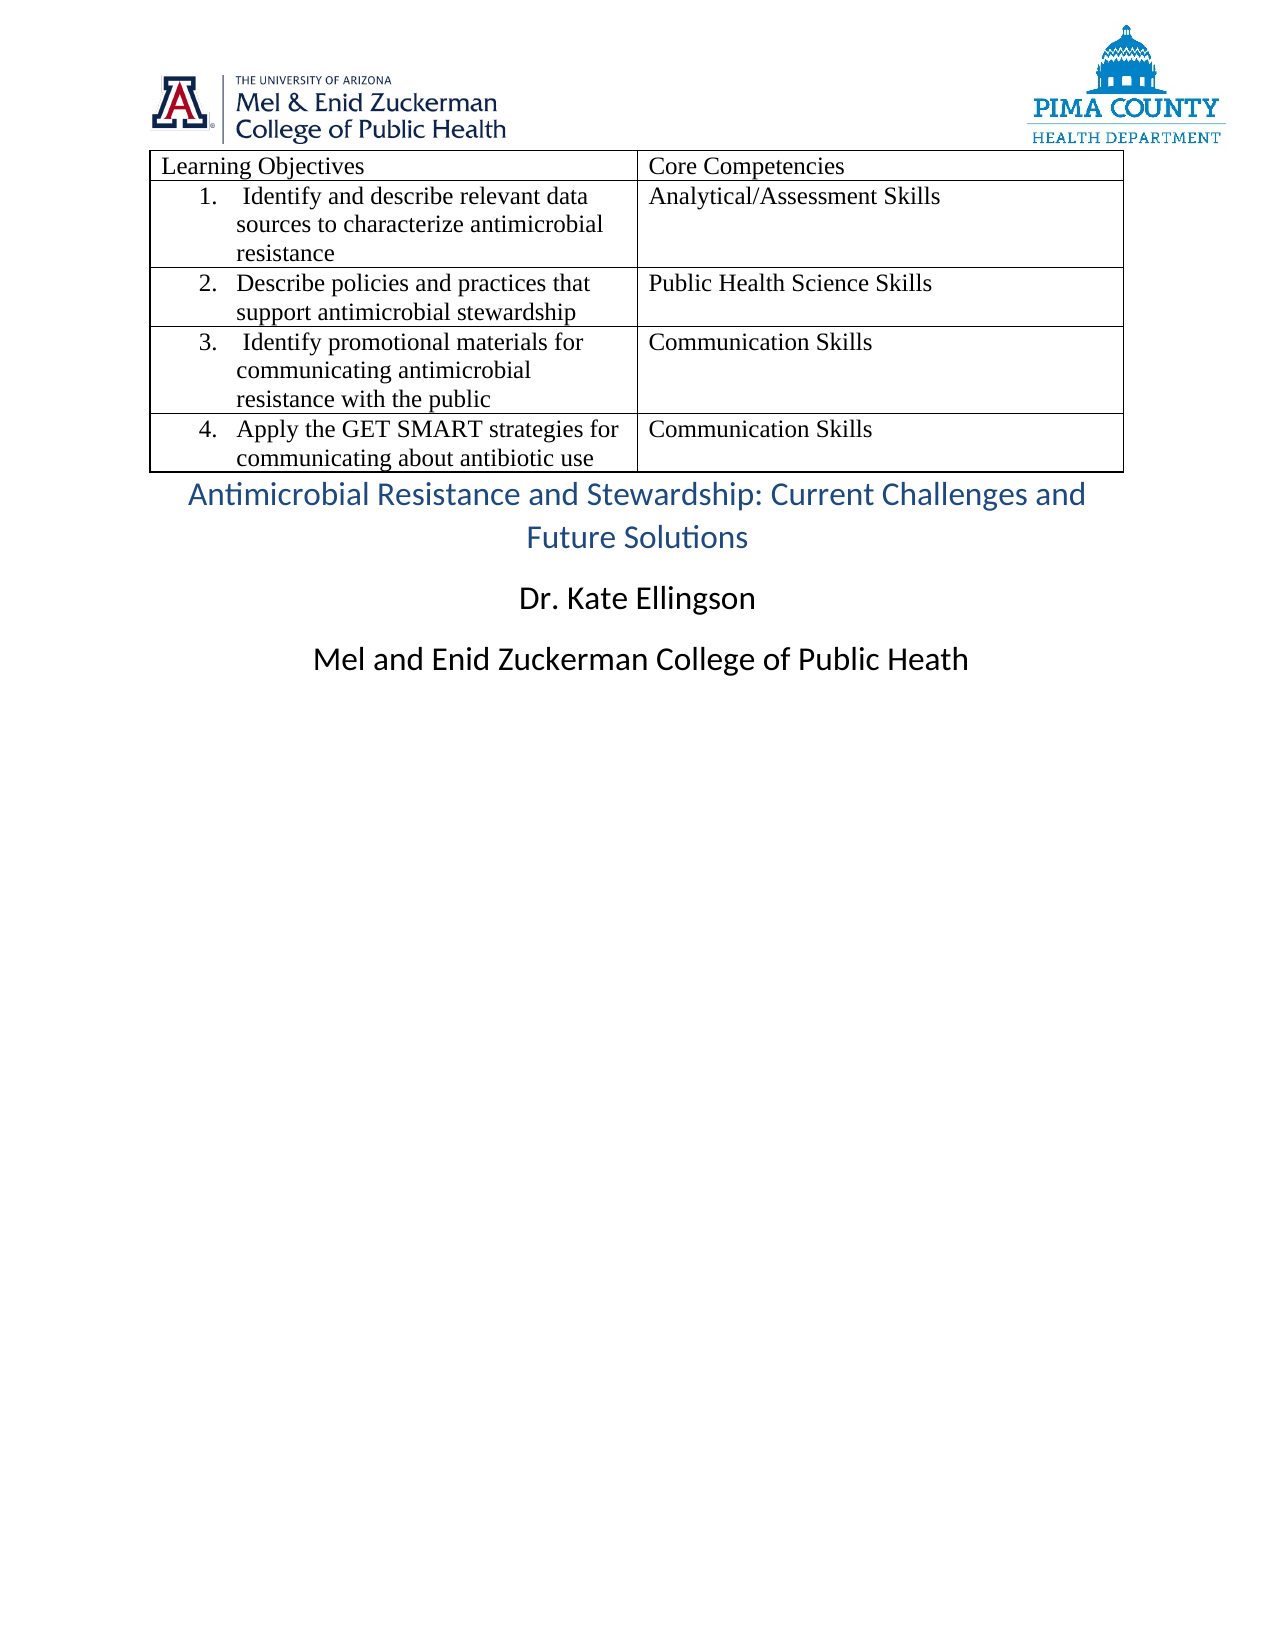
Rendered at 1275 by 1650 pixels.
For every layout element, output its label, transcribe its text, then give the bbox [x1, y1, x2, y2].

text Dr. Kate Ellingson [150, 577, 1125, 618]
table_cell Public Health Science Skills [638, 268, 1123, 326]
table_cell Communication Skills [638, 414, 1123, 471]
table_header Learning Objectives [151, 151, 637, 180]
table_cell Describe policies and practices that support antimicrobial stewardship [151, 268, 637, 326]
text Antimicrobial Resistance and Stewardship: Current Challenges and Future Solutions [150, 472, 1125, 557]
table_header Core Competencies [638, 151, 1123, 180]
table_cell Identify and describe relevant data sources to characterize antimicrobial resistance [151, 181, 637, 267]
picture [150, 75, 506, 144]
text Mel and Enid Zuckerman College of Public Heath [150, 638, 1125, 678]
table_cell Identify promotional materials for communicating antimicrobial resistance with the public [151, 327, 637, 413]
table_cell Analytical/Assessment Skills [638, 181, 1123, 267]
table_cell Communication Skills [638, 327, 1123, 413]
picture [1020, 20, 1229, 150]
table_cell Apply the GET SMART strategies for communicating about antibiotic use [151, 414, 637, 471]
